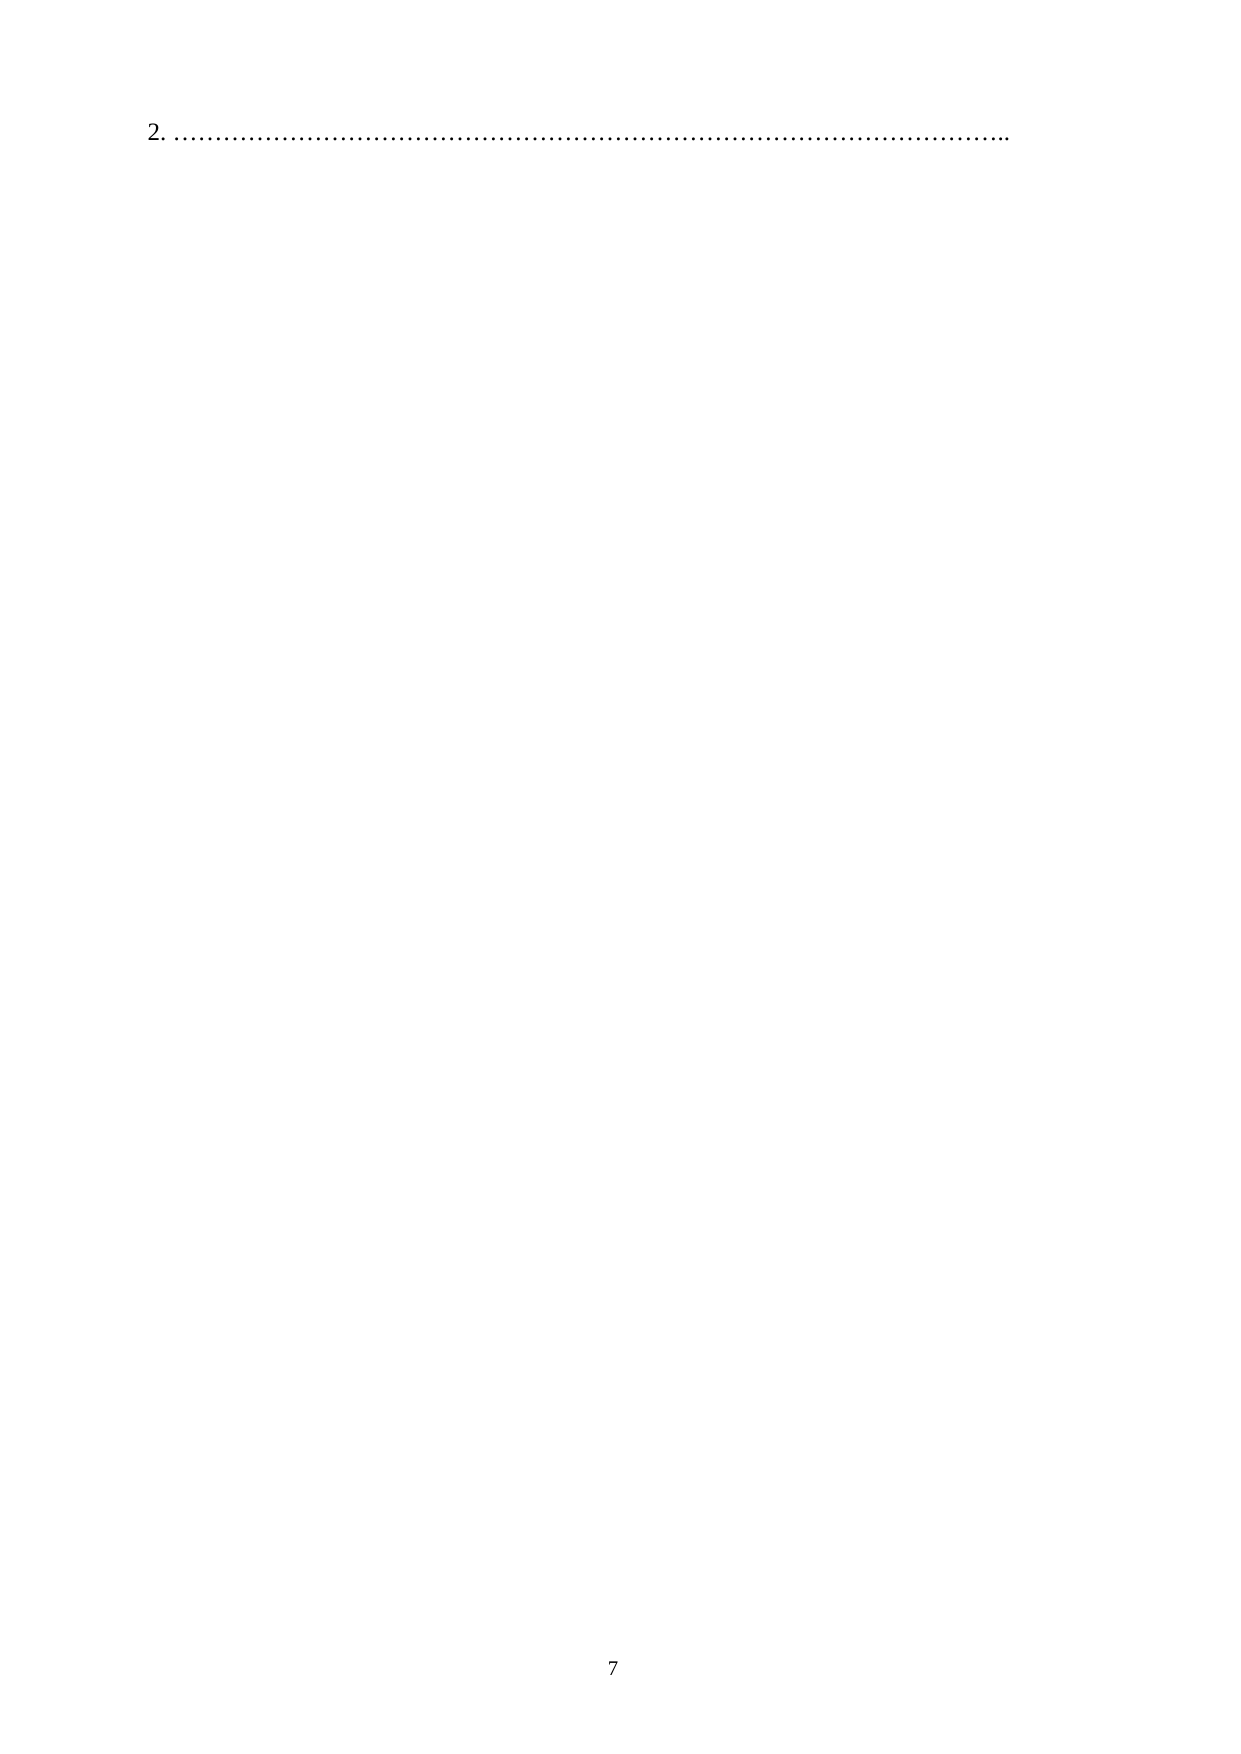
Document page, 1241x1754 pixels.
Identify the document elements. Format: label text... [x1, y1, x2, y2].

text 2. ……………………………………………………………………………………….. [147, 112, 1122, 146]
